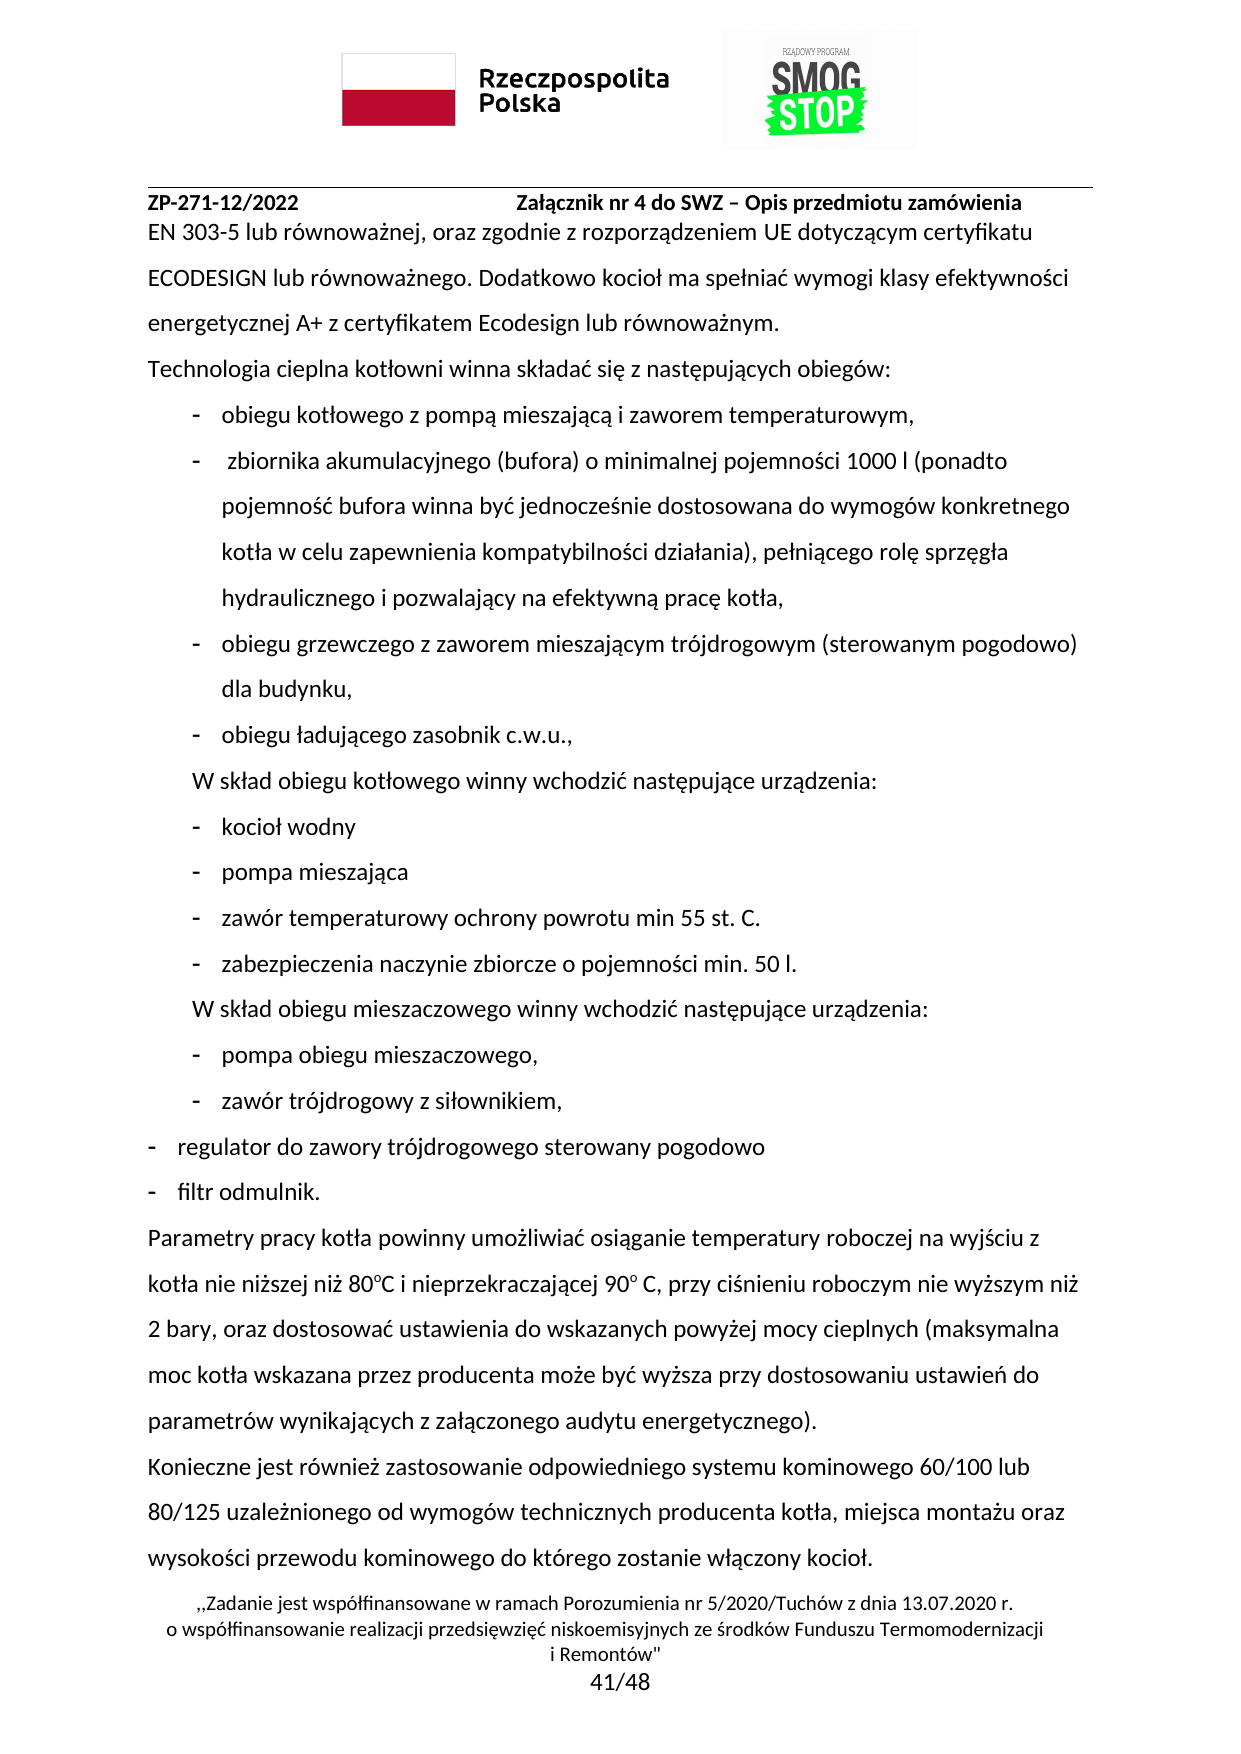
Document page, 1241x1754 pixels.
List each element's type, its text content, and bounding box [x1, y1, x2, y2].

text W skład obiegu mieszaczowego winny wchodzić następujące urządzenia: [192, 993, 1093, 1024]
picture [722, 29, 918, 150]
list zawór trójdrogowy z siłownikiem, [192, 1085, 1093, 1116]
text W skład obiegu kotłowego winny wchodzić następujące urządzenia: [192, 765, 1093, 795]
list regulator do zawory trójdrogowego sterowany pogodowo [148, 1131, 1093, 1161]
text Konieczne jest również zastosowanie odpowiedniego systemu kominowego 60/100 lub 80/125 uzależnionego od wymogów technicznych producenta kotła, miejsca montażu oraz wysokości przewodu kominowego do którego zostanie włączony kocioł. [148, 1451, 1093, 1573]
text Parametry pracy kotła powinny umożliwiać osiąganie temperatury roboczej na wyjściu z kotła nie niższej niż 80oC i nieprzekraczającej 90o C, przy ciśnieniu roboczym nie wyższym niż 2 bary, oraz dostosować ustawienia do wskazanych powyżej mocy cieplnych (maksymalna moc kotła wskazana przez producenta może być wyższa przy dostosowaniu ustawień do parametrów wynikających z załączonego audytu energetycznego). [148, 1222, 1093, 1436]
list zbiornika akumulacyjnego (bufora) o minimalnej pojemności 1000 l (ponadto pojemność bufora winna być jednocześnie dostosowana do wymogów konkretnego kotła w celu zapewnienia kompatybilności działania), pełniącego rolę sprzęgła hydraulicznego i pozwalający na efektywną pracę kotła, [192, 445, 1093, 612]
picture [317, 29, 693, 150]
list obiegu kotłowego z pompą mieszającą i zaworem temperaturowym, [192, 399, 1093, 429]
list obiegu ładującego zasobnik c.w.u., [192, 719, 1093, 750]
list pompa obiegu mieszaczowego, [192, 1039, 1093, 1070]
list obiegu grzewczego z zaworem mieszającym trójdrogowym (sterowanym pogodowo) dla budynku, [192, 628, 1093, 704]
list pompa mieszająca [192, 856, 1093, 887]
list kocioł wodny [192, 811, 1093, 841]
list filtr odmulnik. [148, 1176, 1093, 1207]
list zabezpieczenia naczynie zbiorcze o pojemności min. 50 l. [192, 948, 1093, 978]
text Technologia cieplna kotłowni winna składać się z następujących obiegów: [148, 353, 1093, 384]
list zawór temperaturowy ochrony powrotu min 55 st. C. [192, 902, 1093, 933]
